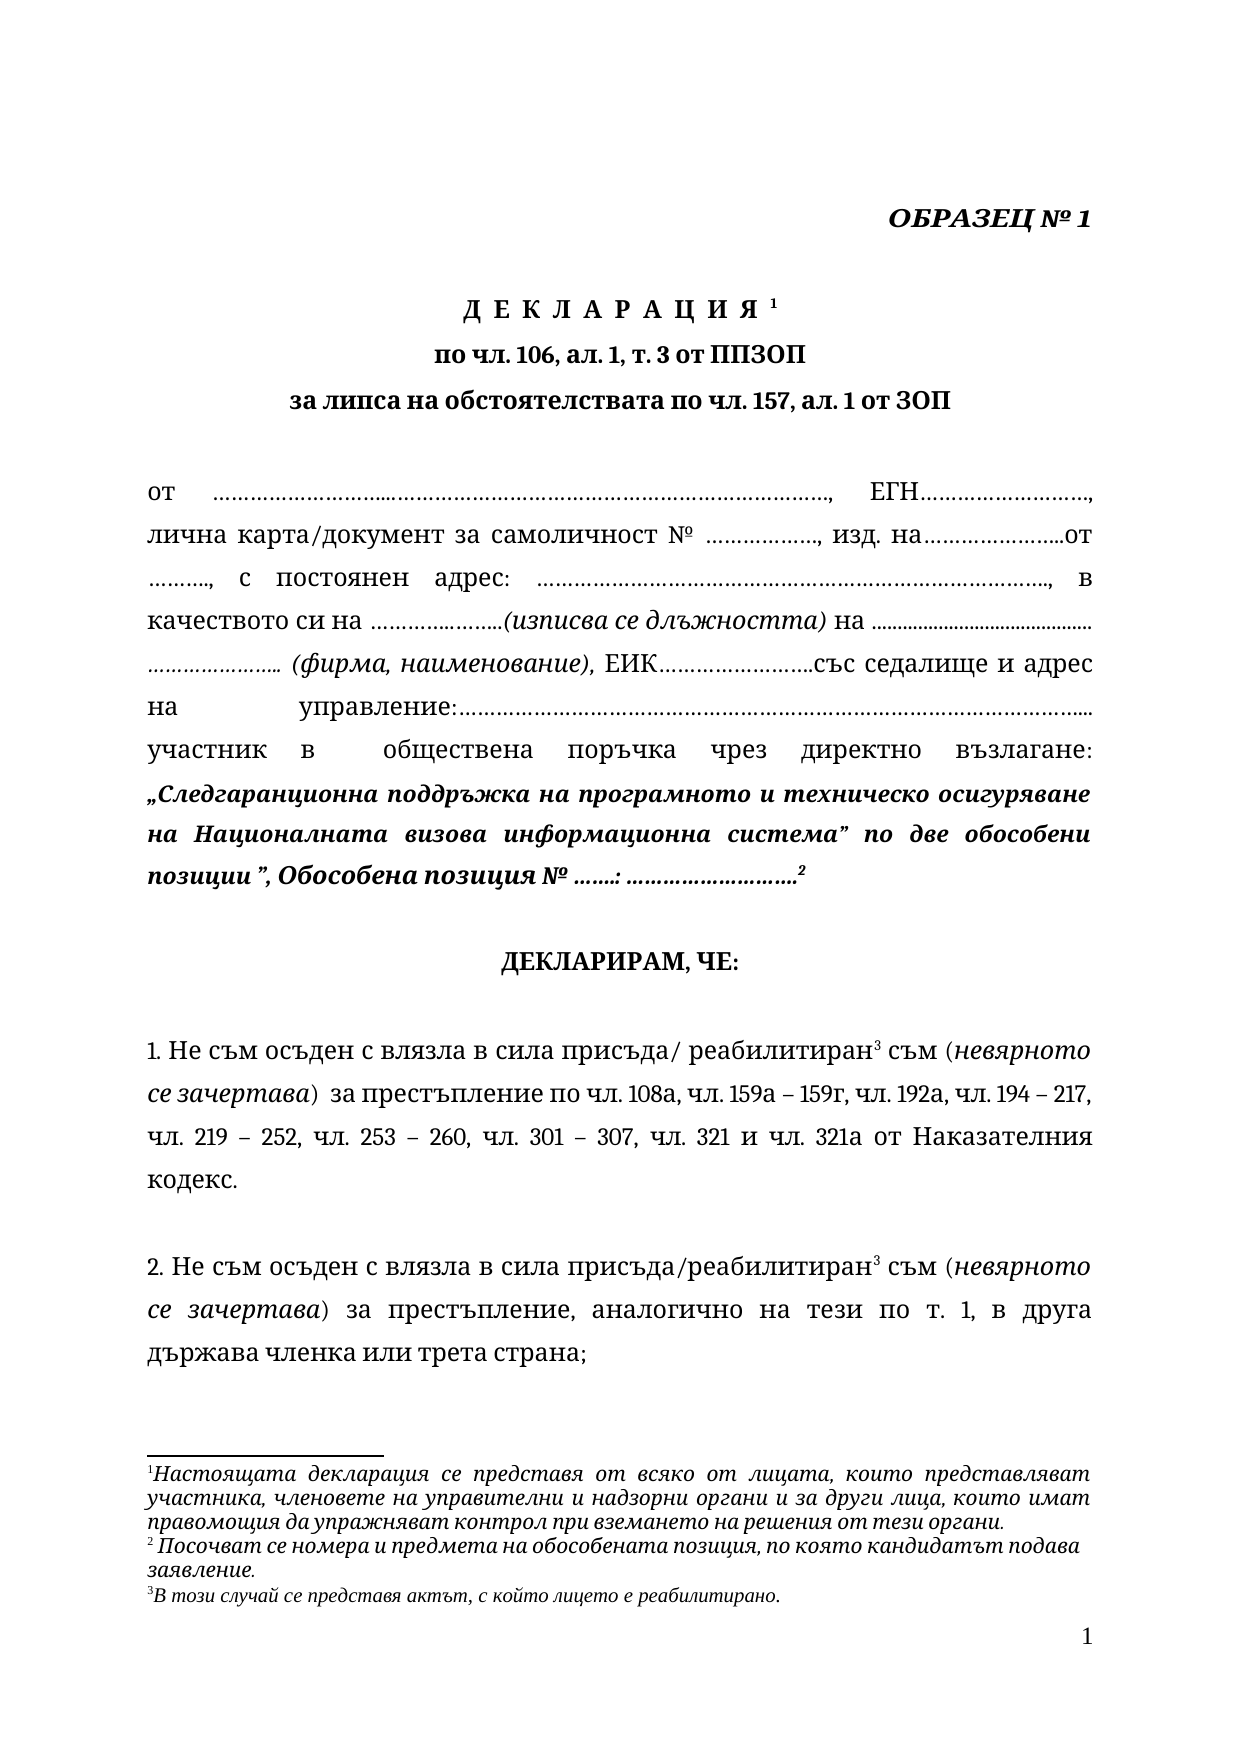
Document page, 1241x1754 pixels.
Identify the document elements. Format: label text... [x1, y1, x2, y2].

text ДЕКЛАРИРАМ, ЧЕ: [147, 948, 1093, 977]
text от ………………………...……………………………………………………………, ЕГН………………………, лична карта/документ за самоличност № ………………, изд. на…………………..от ………., с постоянен адрес: ………………………………………………………………………., в качеството си на …………..……..(изписва се длъжността) на ...........................................………………….. (фирма, наименование), ЕИК…………………….със седалище и адрес на управление:………………………………………………………………………………………... участник в обществена поръчка чрез директно възлагане: „Следгаранционна поддръжка на програмното и техническо осигуряване на Националната визова информационна система” по две обособени позиции ”, Обособена позиция № …….: ………………………. [147, 478, 1093, 891]
text за липса на обстоятелствата по чл. 157, ал. 1 от ЗОП [147, 387, 1093, 415]
text ДЕКЛАРАЦИЯ [147, 296, 1093, 324]
text ОБРАЗЕЦ № 1 [147, 204, 1093, 233]
text 2. Не съм осъден с влязла в сила присъда/реабилитиран3 съм (невярното се зачертава) за престъпление, аналогично на тези по т. 1, в друга държава членка или трета страна; [147, 1253, 1093, 1368]
text по чл. 106, ал. 1, т. 3 от ППЗОП [147, 341, 1093, 370]
text 1. Не съм осъден с влязла в сила присъда/ реабилитиран съм (невярното се зачертава) за престъпление по чл. 108а, чл. 159а – 159г, чл. 192а, чл. 194 – 217, чл. 219 – 252, чл. 253 – 260, чл. 301 – 307, чл. 321 и чл. 321а от Наказателния кодекс. [147, 1037, 1093, 1195]
